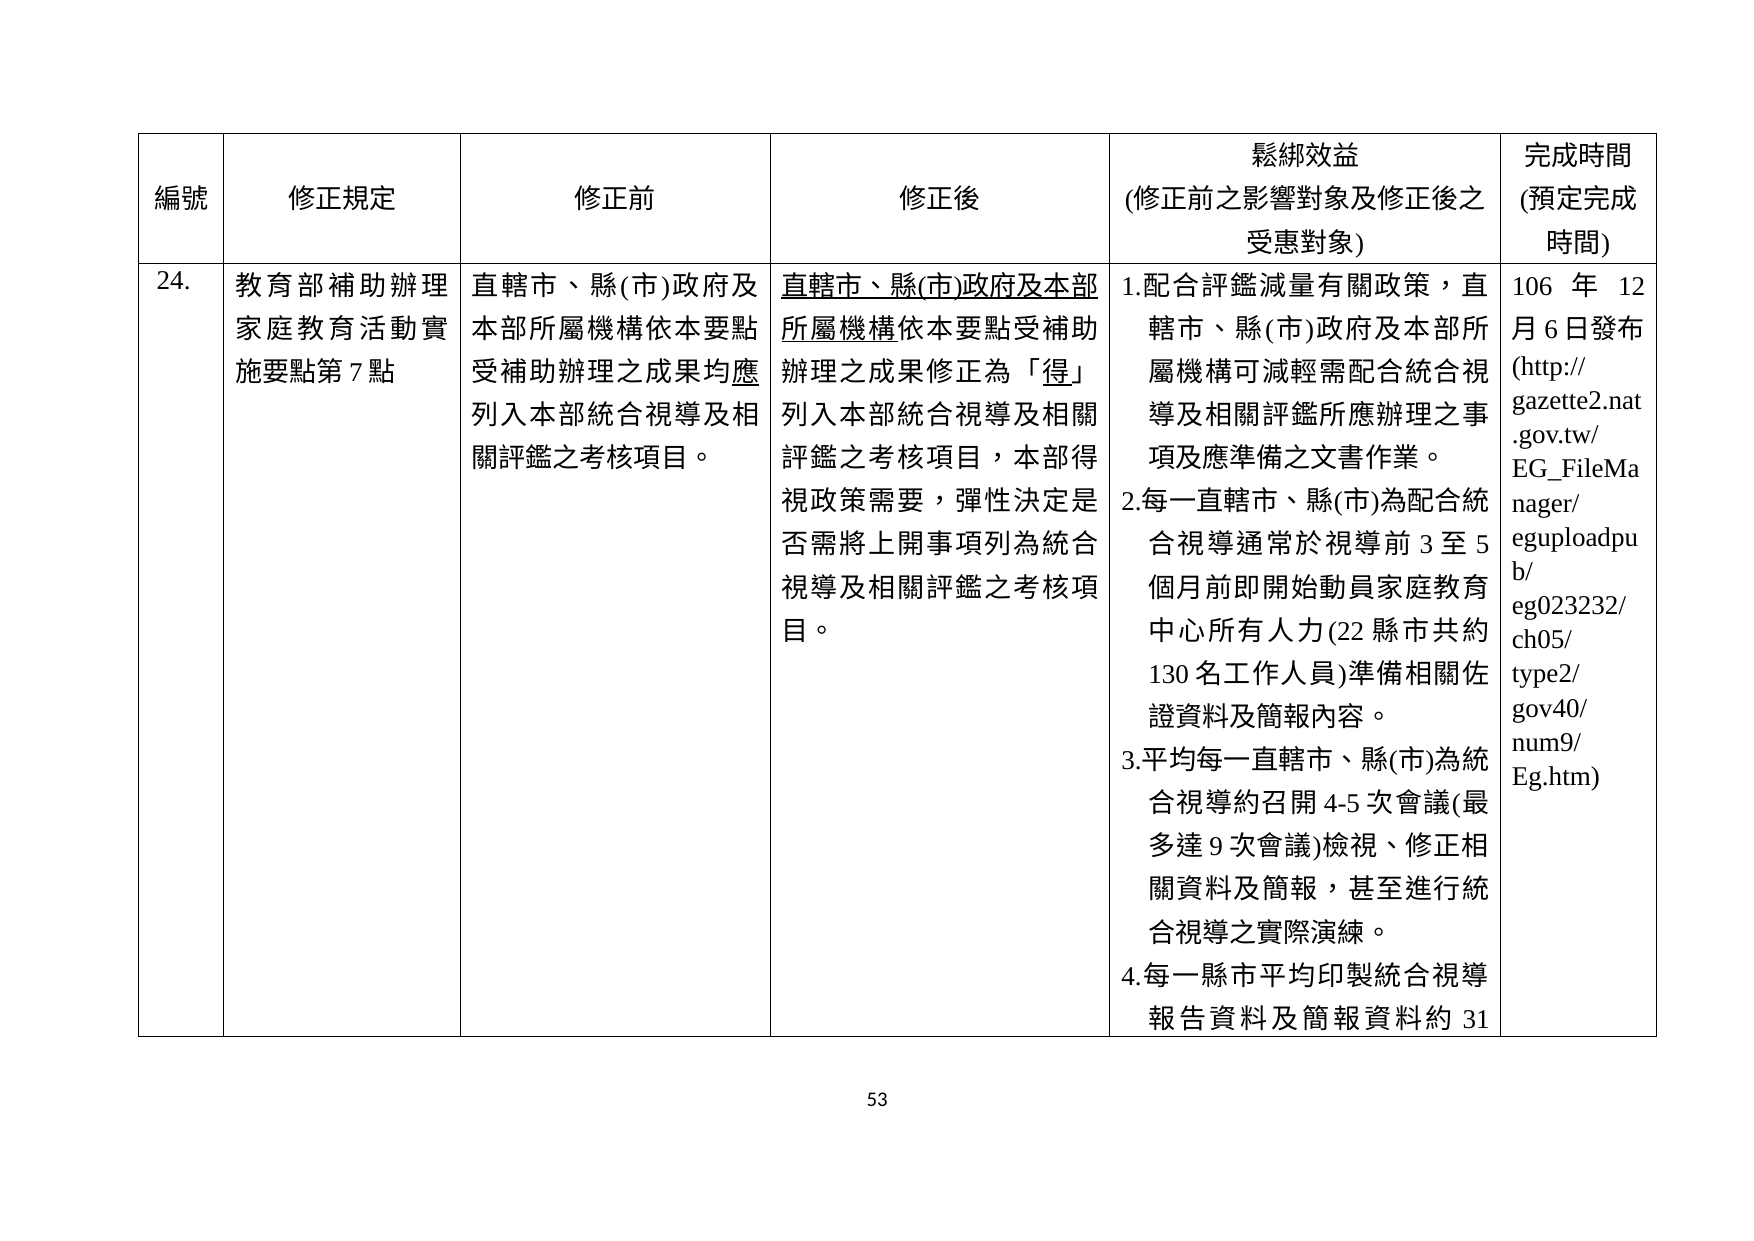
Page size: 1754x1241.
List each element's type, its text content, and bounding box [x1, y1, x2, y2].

table_header 鬆綁效益 (修正前之影響對象及修正後之受惠對象) [1110, 134, 1500, 263]
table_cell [1110, 264, 1500, 1036]
table_cell [139, 264, 223, 1036]
table_header 修正規定 [224, 134, 460, 263]
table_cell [1501, 264, 1656, 1036]
table_cell 教育部補助辦理家庭教育活動實施要點第7點 [224, 264, 460, 1036]
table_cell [771, 264, 1109, 1036]
table_header 修正後 [771, 134, 1109, 263]
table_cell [461, 264, 770, 1036]
table_header 編號 [139, 134, 223, 263]
table_header 完成時間 (預定完成時間) [1501, 134, 1656, 263]
table_header 修正前 [461, 134, 770, 263]
